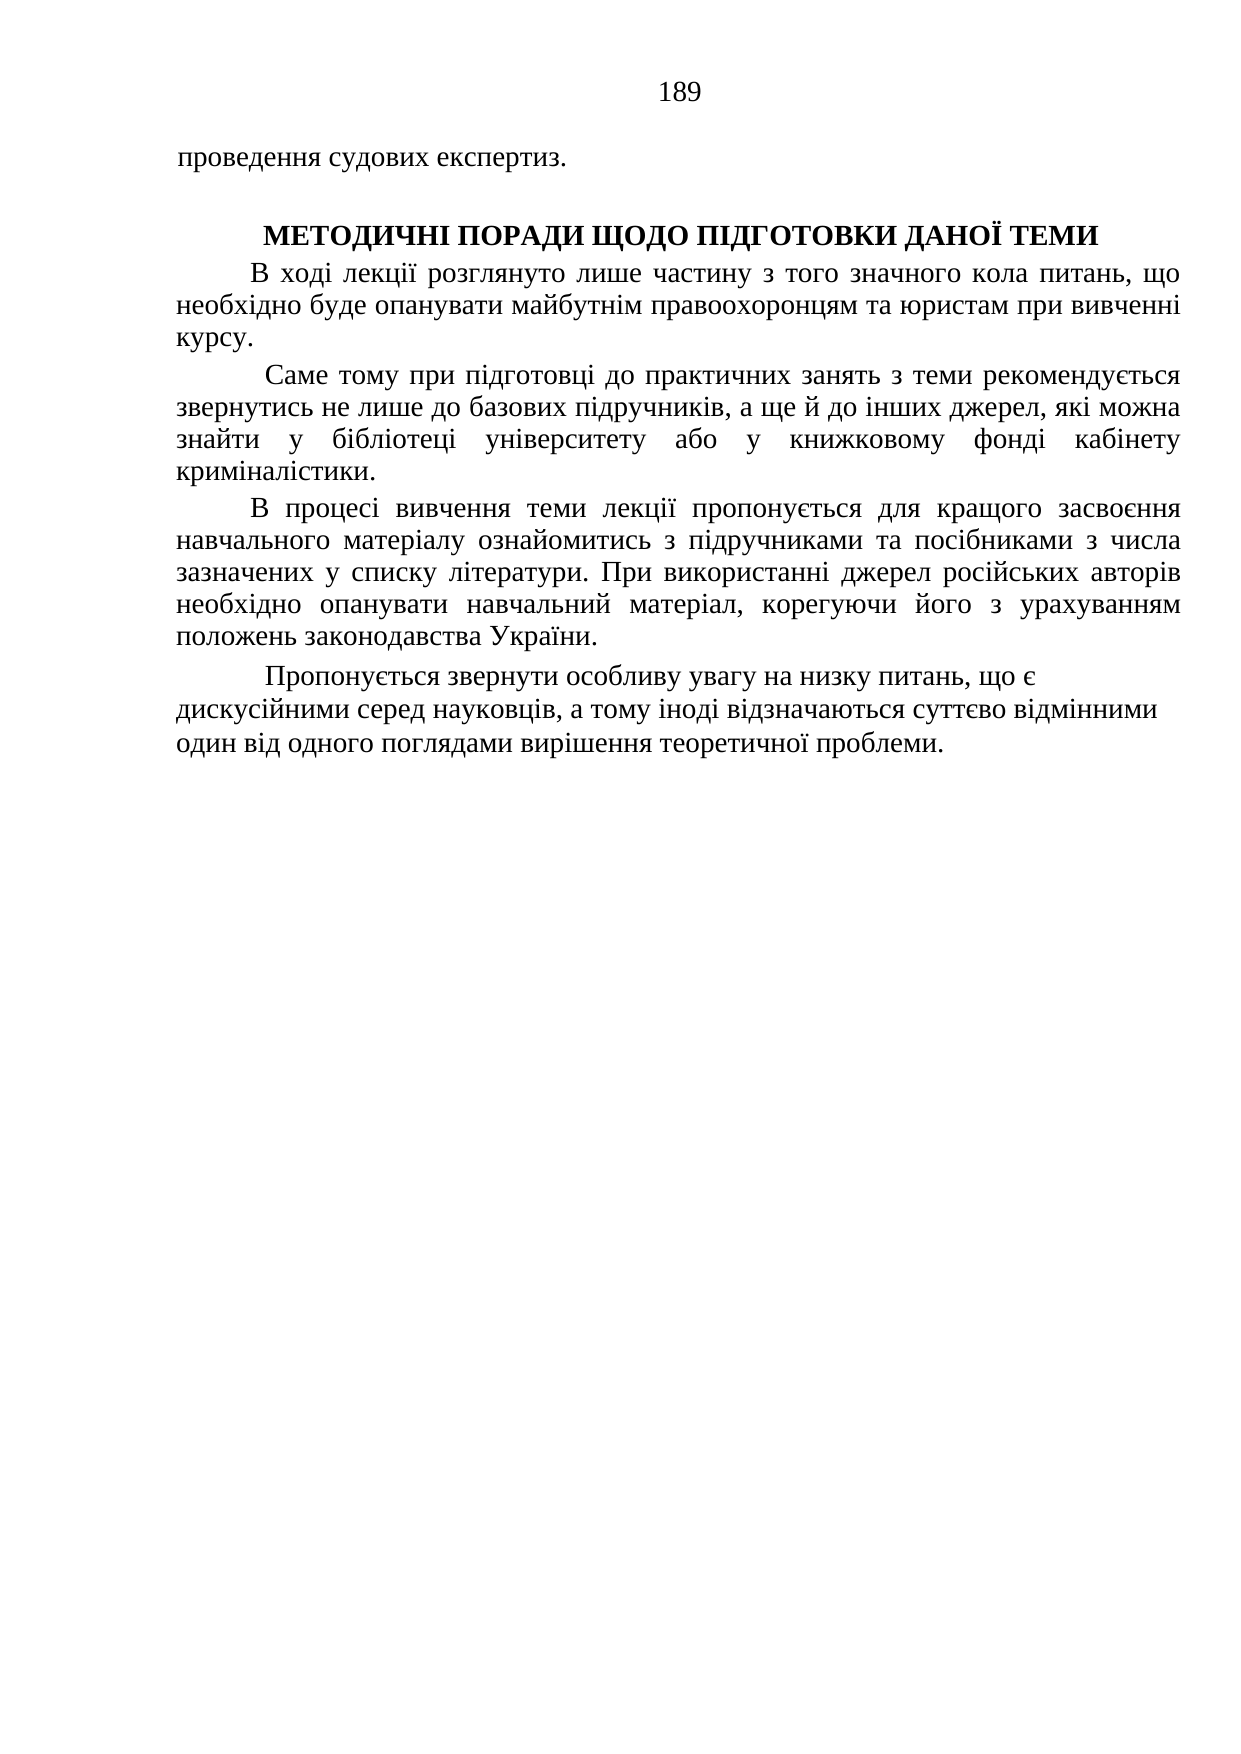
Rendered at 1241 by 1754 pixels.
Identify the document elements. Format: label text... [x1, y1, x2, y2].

text Пропонується звернути особливу увагу на низку питань, що є дискусійними серед науковців, а тому іноді відзначаються суттєво відмінними один від одного поглядами вирішення теоретичної проблеми. [176, 658, 1182, 758]
text В процесі вивчення теми лекції пропонується для кращого засвоєння навчального матеріалу ознайомитись з підручниками та посібниками з числа зазначених у списку літератури. При використанні джерел російських авторів необхідно опанувати навчальний матеріал, корегуючи його з урахуванням положень законодавства України. [176, 492, 1182, 652]
text проведення судових експертиз. [177, 141, 1182, 173]
text Саме тому при підготовці до практичних занять з теми рекомендується звернутись не лише до базових підручників, а ще й до інших джерел, які можна знайти у бібліотеці університету або у книжковому фонді кабінету криміналістики. [176, 359, 1182, 486]
text МЕТОДИЧНІ ПОРАДИ ЩОДО ПІДГОТОВКИ ДАНОЇ ТЕМИ [178, 219, 1183, 252]
text В ході лекції розглянуто лише частину з того значного кола питань, що необхідно буде опанувати майбутнім правоохоронцям та юристам при вивченні курсу. [176, 257, 1182, 352]
